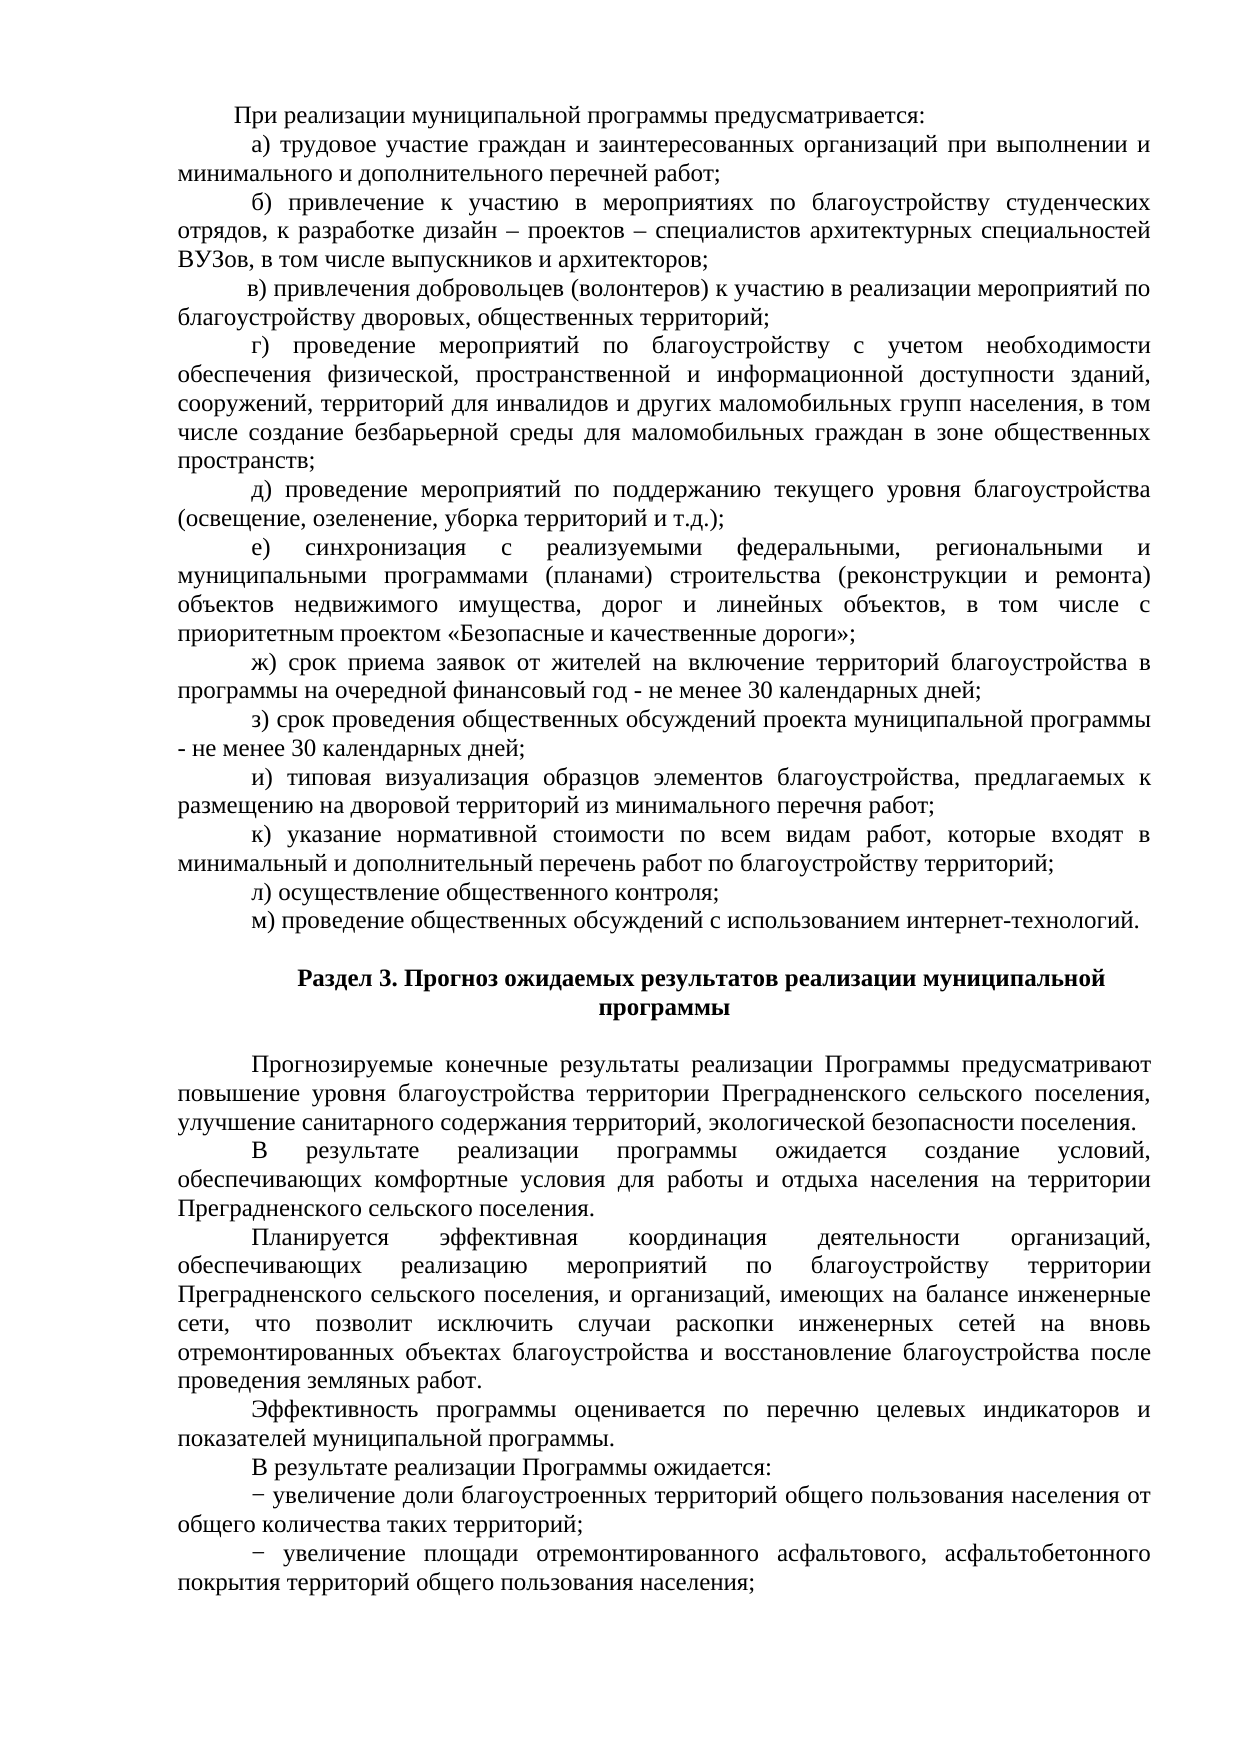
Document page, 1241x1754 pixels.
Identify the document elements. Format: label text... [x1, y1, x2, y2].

text е) синхронизация с реализуемыми федеральными, региональными и муниципальными программами (планами) строительства (реконструкции и ремонта) объектов недвижимого имущества, дорог и линейных объектов, в том числе с приоритетным проектом «Безопасные и качественные дороги»; [177, 532, 1152, 647]
text м) проведение общественных обсуждений с использованием интернет-технологий. [177, 906, 1152, 934]
text В результате реализации Программы ожидается: [177, 1452, 1152, 1481]
text а) трудовое участие граждан и заинтересованных организаций при выполнении и минимального и дополнительного перечней работ; [177, 129, 1152, 187]
text В результате реализации программы ожидается создание условий, обеспечивающих комфортные условия для работы и отдыха населения на территории Преградненского сельского поселения. [177, 1136, 1152, 1222]
text г) проведение мероприятий по благоустройству с учетом необходимости обеспечения физической, пространственной и информационной доступности зданий, сооружений, территорий для инвалидов и других маломобильных групп населения, в том числе создание безбарьерной среды для маломобильных граждан в зоне общественных пространств; [177, 331, 1152, 474]
text Эффективность программы оценивается по перечню целевых индикаторов и показателей муниципальной программы. [177, 1394, 1152, 1452]
text − увеличение площади отремонтированного асфальтового, асфальтобетонного покрытия территорий общего пользования населения; [177, 1538, 1152, 1596]
text б) привлечение к участию в мероприятиях по благоустройству студенческих отрядов, к разработке дизайн – проектов – специалистов архитектурных специальностей ВУЗов, в том числе выпускников и архитекторов; [177, 187, 1152, 273]
text и) типовая визуализация образцов элементов благоустройства, предлагаемых к размещению на дворовой территорий из минимального перечня работ; [177, 762, 1152, 819]
text в) привлечения добровольцев (волонтеров) к участию в реализации мероприятий по благоустройству дворовых, общественных территорий; [177, 273, 1152, 331]
text Прогнозируемые конечные результаты реализации Программы предусматривают повышение уровня благоустройства территории Преградненского сельского поселения, улучшение санитарного содержания территорий, экологической безопасности поселения. [177, 1049, 1152, 1136]
text Раздел 3. Прогноз ожидаемых результатов реализации муниципальной программы [177, 963, 1152, 1021]
text к) указание нормативной стоимости по всем видам работ, которые входят в минимальный и дополнительный перечень работ по благоустройству территорий; [177, 819, 1152, 877]
text При реализации муниципальной программы предусматривается: [177, 101, 1152, 129]
text − увеличение доли благоустроенных территорий общего пользования населения от общего количества таких территорий; [177, 1481, 1152, 1538]
text ж) срок приема заявок от жителей на включение территорий благоустройства в программы на очередной финансовый год - не менее 30 календарных дней; [177, 647, 1152, 704]
text з) срок проведения общественных обсуждений проекта муниципальной программы - не менее 30 календарных дней; [177, 704, 1152, 762]
text д) проведение мероприятий по поддержанию текущего уровня благоустройства (освещение, озеленение, уборка территорий и т.д.); [177, 474, 1152, 532]
text л) осуществление общественного контроля; [177, 877, 1152, 906]
text Планируется эффективная координация деятельности организаций, обеспечивающих реализацию мероприятий по благоустройству территории Преградненского сельского поселения, и организаций, имеющих на балансе инженерные сети, что позволит исключить случаи раскопки инженерных сетей на вновь отремонтированных объектах благоустройства и восстановление благоустройства после проведения земляных работ. [177, 1222, 1152, 1394]
